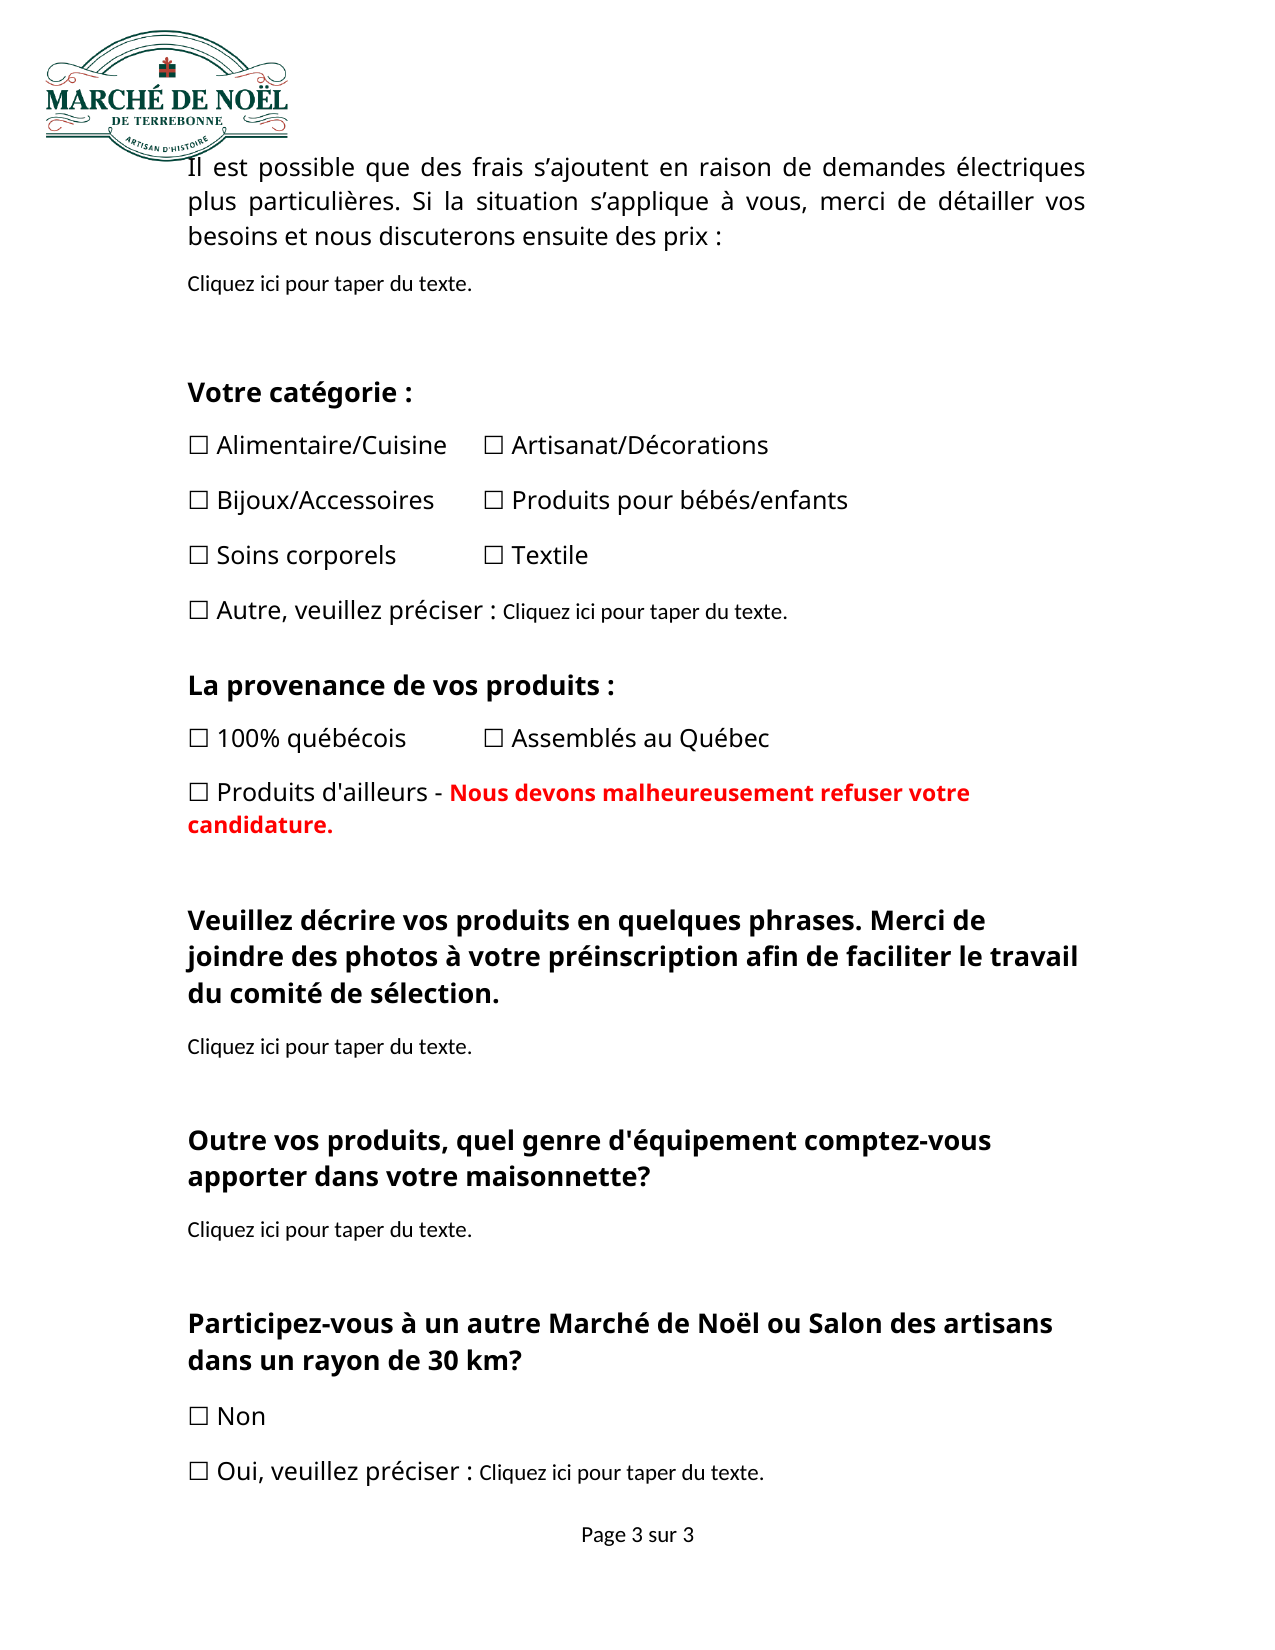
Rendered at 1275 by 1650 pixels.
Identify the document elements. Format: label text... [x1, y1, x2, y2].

picture [31, 22, 298, 171]
text Non [187, 1399, 1087, 1433]
text Alimentaire/Cuisine Artisanat/Décorations [187, 428, 1087, 462]
text Autre, veuillez préciser : [187, 592, 1087, 627]
text 100% québécois Assemblés au Québec [187, 720, 1087, 754]
text Outre vos produits, quel genre d'équipement comptez-vous apporter dans votre maisonnette? [187, 1121, 1087, 1195]
text Votre catégorie : [187, 374, 1087, 411]
text Veuillez décrire vos produits en quelques phrases. Merci de joindre des photos à votre préinscription afin de faciliter le travail du comité de sélection. [187, 901, 1087, 1012]
text Soins corporels Textile [187, 538, 1087, 572]
text Produits d'ailleurs - Nous devons malheureusement refuser votre candidature. [187, 775, 1087, 840]
text Bijoux/Accessoires Produits pour bébés/enfants [187, 483, 1087, 517]
text Participez-vous à un autre Marché de Noël ou Salon des artisans dans un rayon de 30 km? [187, 1304, 1087, 1378]
text La provenance de vos produits : [187, 666, 1087, 703]
text Oui, veuillez préciser : [187, 1453, 1087, 1488]
text Il est possible que des frais s’ajoutent en raison de demandes électriques plus particulières. Si la situation s’applique à vous, merci de détailler vos besoins et nous discuterons ensuite des prix : [187, 150, 1087, 252]
